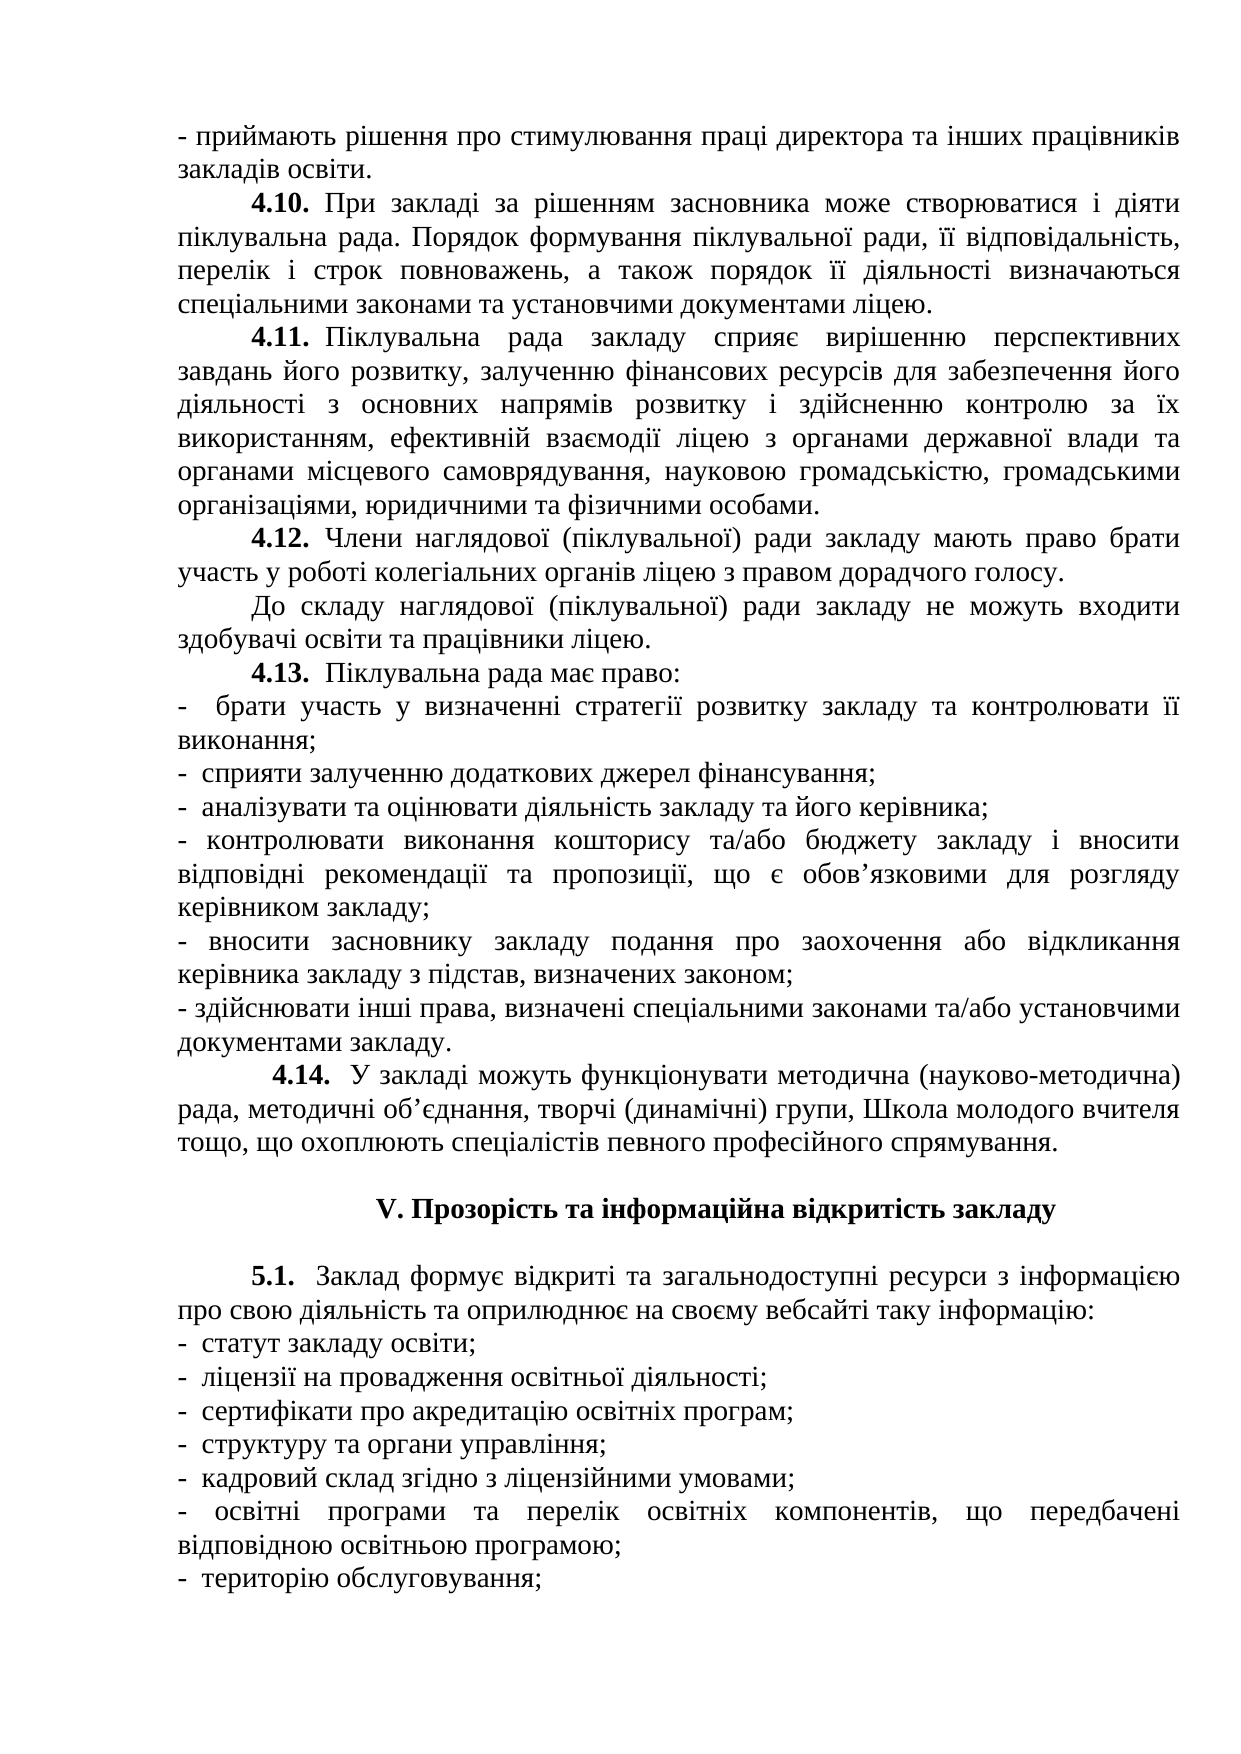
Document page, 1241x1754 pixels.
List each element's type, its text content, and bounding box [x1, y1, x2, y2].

text - вносити засновнику закладу подання про заохочення або відкликання керівника закладу з підстав, визначених законом; [177, 923, 1181, 990]
text - здійснювати інші права, визначені спеціальними законами та/або установчими документами закладу. [177, 990, 1181, 1057]
text - кадровий склад згідно з ліцензійними умовами; [177, 1460, 1181, 1493]
text - аналізувати та оцінювати діяльність закладу та його керівника; [177, 789, 1181, 822]
text - брати участь у визначенні стратегії розвитку закладу та контролювати її виконання; [177, 688, 1181, 755]
text 4.13. Піклувальна рада має право: [177, 655, 1181, 688]
text - територію обслуговування; [177, 1560, 1181, 1594]
text 4.10. При закладі за рішенням засновника може створюватися і діяти піклувальна рада. Порядок формування піклувальної ради, її відповідальність, перелік і строк повноважень, а також порядок її діяльності визначаються спеціальними законами та установчими документами ліцею. [177, 185, 1181, 319]
text V. Прозорість та інформаційна відкритість закладу [177, 1191, 1181, 1225]
text 4.14. У закладі можуть функціонувати методична (науково-методична) рада, методичні об’єднання, творчі (динамічні) групи, Школа молодого вчителя тощо, що охоплюють спеціалістів певного професійного спрямування. [177, 1057, 1181, 1158]
text До складу наглядової (піклувальної) ради закладу не можуть входити здобувачі освіти та працівники ліцею. [177, 588, 1181, 655]
text - структуру та органи управління; [177, 1426, 1181, 1460]
text - сертифікати про акредитацію освітніх програм; [177, 1393, 1181, 1426]
text 5.1. Заклад формує відкриті та загальнодоступні ресурси з інформацією про свою діяльність та оприлюднює на своєму вебсайті таку інформацію: [177, 1258, 1181, 1326]
text - сприяти залученню додаткових джерел фінансування; [177, 755, 1181, 789]
text - статут закладу освіти; [177, 1326, 1181, 1359]
text 4.11. Піклувальна рада закладу сприяє вирішенню перспективних завдань його розвитку, залученню фінансових ресурсів для забезпечення його діяльності з основних напрямів розвитку і здійсненню контролю за їх використанням, ефективній взаємодії ліцею з органами державної влади та органами місцевого самоврядування, науковою громадськістю, громадськими організаціями, юридичними та фізичними особами. [177, 319, 1181, 521]
text - приймають рішення про стимулювання праці директора та інших працівників закладів освіти. [177, 118, 1181, 185]
text 4.12. Члени наглядової (піклувальної) ради закладу мають право брати участь у роботі колегіальних органів ліцею з правом дорадчого голосу. [177, 521, 1181, 588]
text - ліцензії на провадження освітньої діяльності; [177, 1359, 1181, 1393]
text - освітні програми та перелік освітніх компонентів, що передбачені відповідною освітньою програмою; [177, 1493, 1181, 1560]
text - контролювати виконання кошторису та/або бюджету закладу і вносити відповідні рекомендації та пропозиції, що є обов’язковими для розгляду керівником закладу; [177, 822, 1181, 923]
